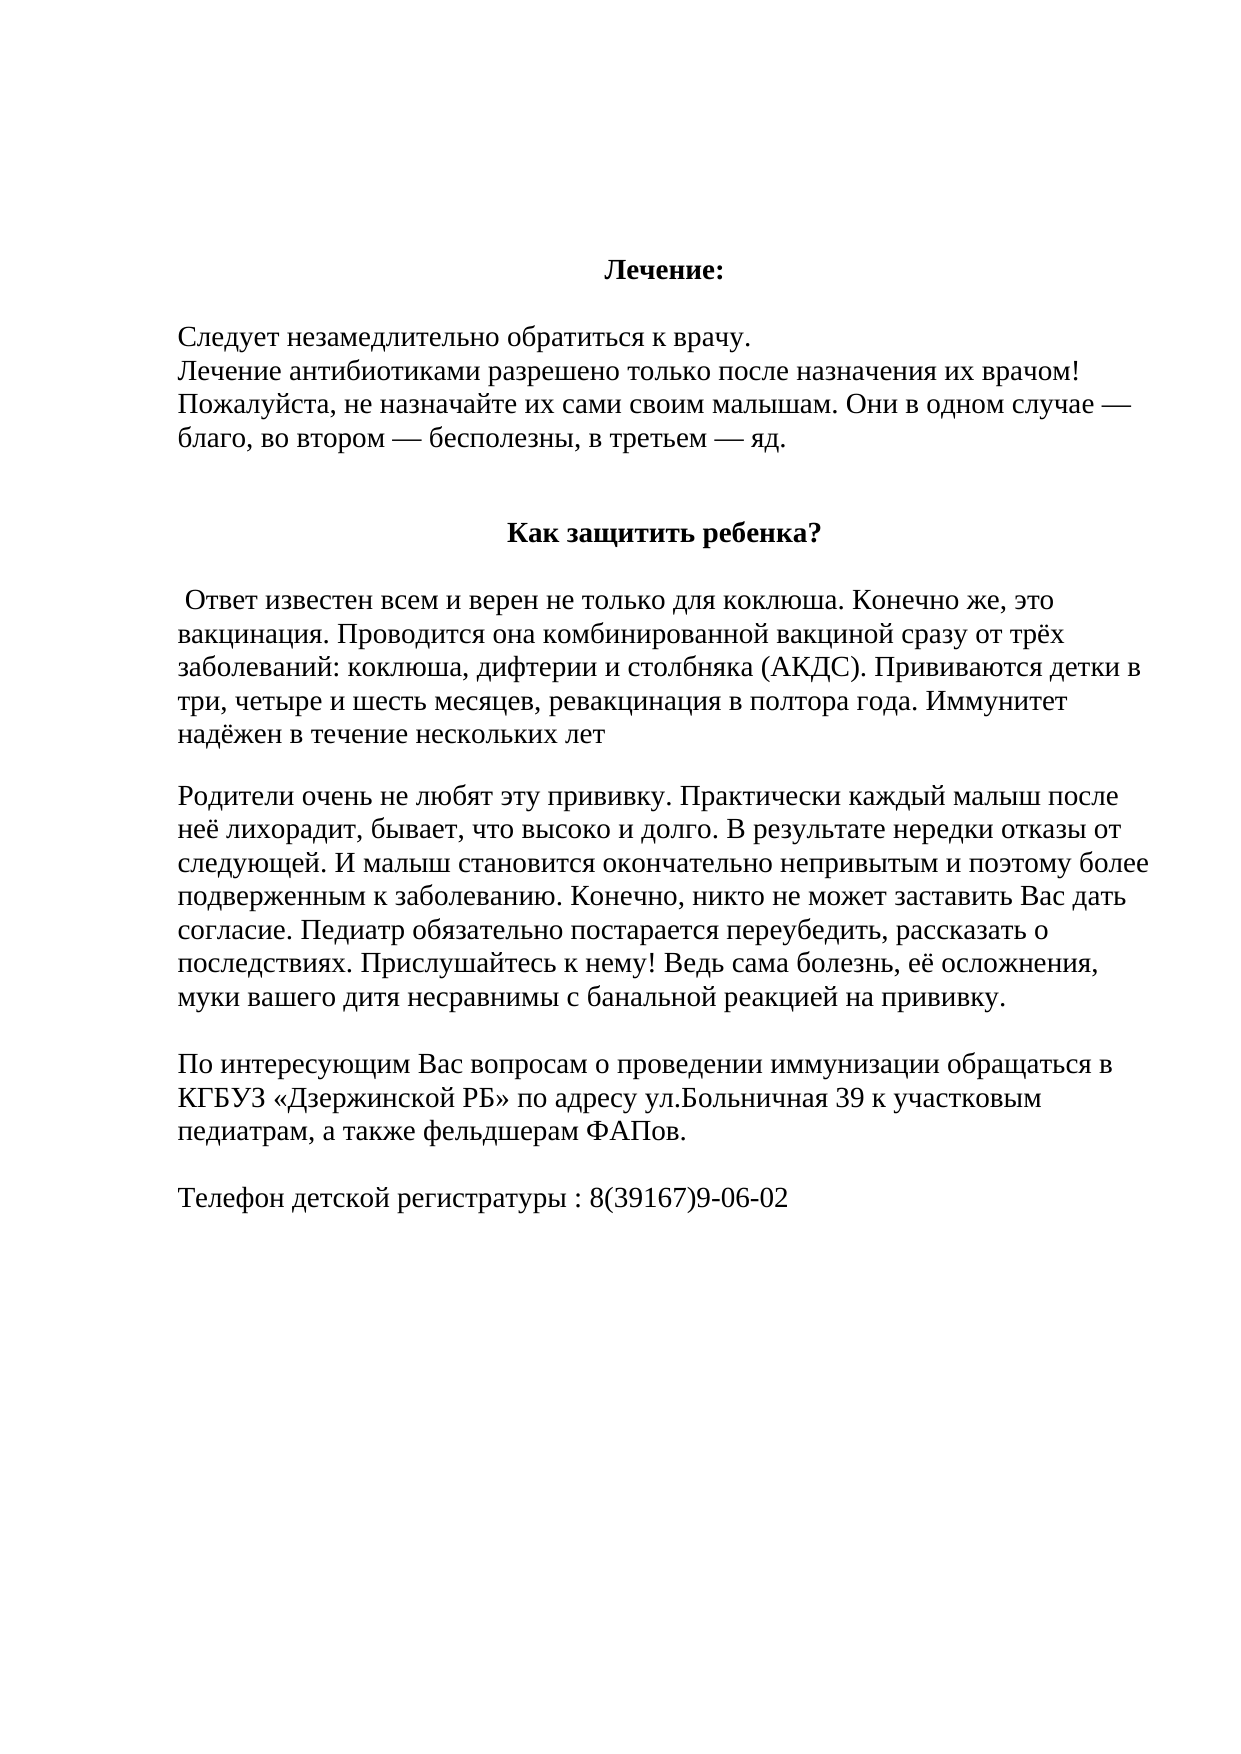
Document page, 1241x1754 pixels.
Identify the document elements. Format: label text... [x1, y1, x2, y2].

text Следует незамедлительно обратиться к врачу. [177, 319, 1152, 353]
text Лечение антибиотиками разрешено только после назначения их врачом! Пожалуйста, не назначайте их сами своим малышам. Они в одном случае — благо, во втором — бесполезны, в третьем — яд. [177, 353, 1152, 482]
text Как защитить ребенка? [177, 515, 1152, 549]
text Родители очень не любят эту прививку. Практически каждый малыш после неё лихорадит, бывает, что высоко и долго. В результате нередки отказы от следующей. И малыш становится окончательно непривытым и поэтому более подверженным к заболеванию. Конечно, никто не может заставить Вас дать согласие. Педиатр обязательно постарается переубедить, рассказать о последствиях. Прислушайтесь к нему! Ведь сама болезнь, её осложнения, муки вашего дитя несравнимы с банальной реакцией на прививку. [177, 778, 1152, 1013]
text Ответ известен всем и верен не только для коклюша. Конечно же, это вакцинация. Проводится она комбинированной вакциной сразу от трёх заболеваний: коклюша, дифтерии и столбняка (АКДС). Прививаются детки в три, четыре и шесть месяцев, ревакцинация в полтора года. Иммунитет надёжен в течение нескольких лет [177, 582, 1152, 778]
text Телефон детской регистратуры : 8(39167)9-06-02 [177, 1180, 1152, 1214]
text Лечение: [177, 252, 1152, 286]
text По интересующим Вас вопросам о проведении иммунизации обращаться в КГБУЗ «Дзержинской РБ» по адресу ул.Больничная 39 к участковым педиатрам, а также фельдшерам ФАПов. [177, 1046, 1152, 1147]
